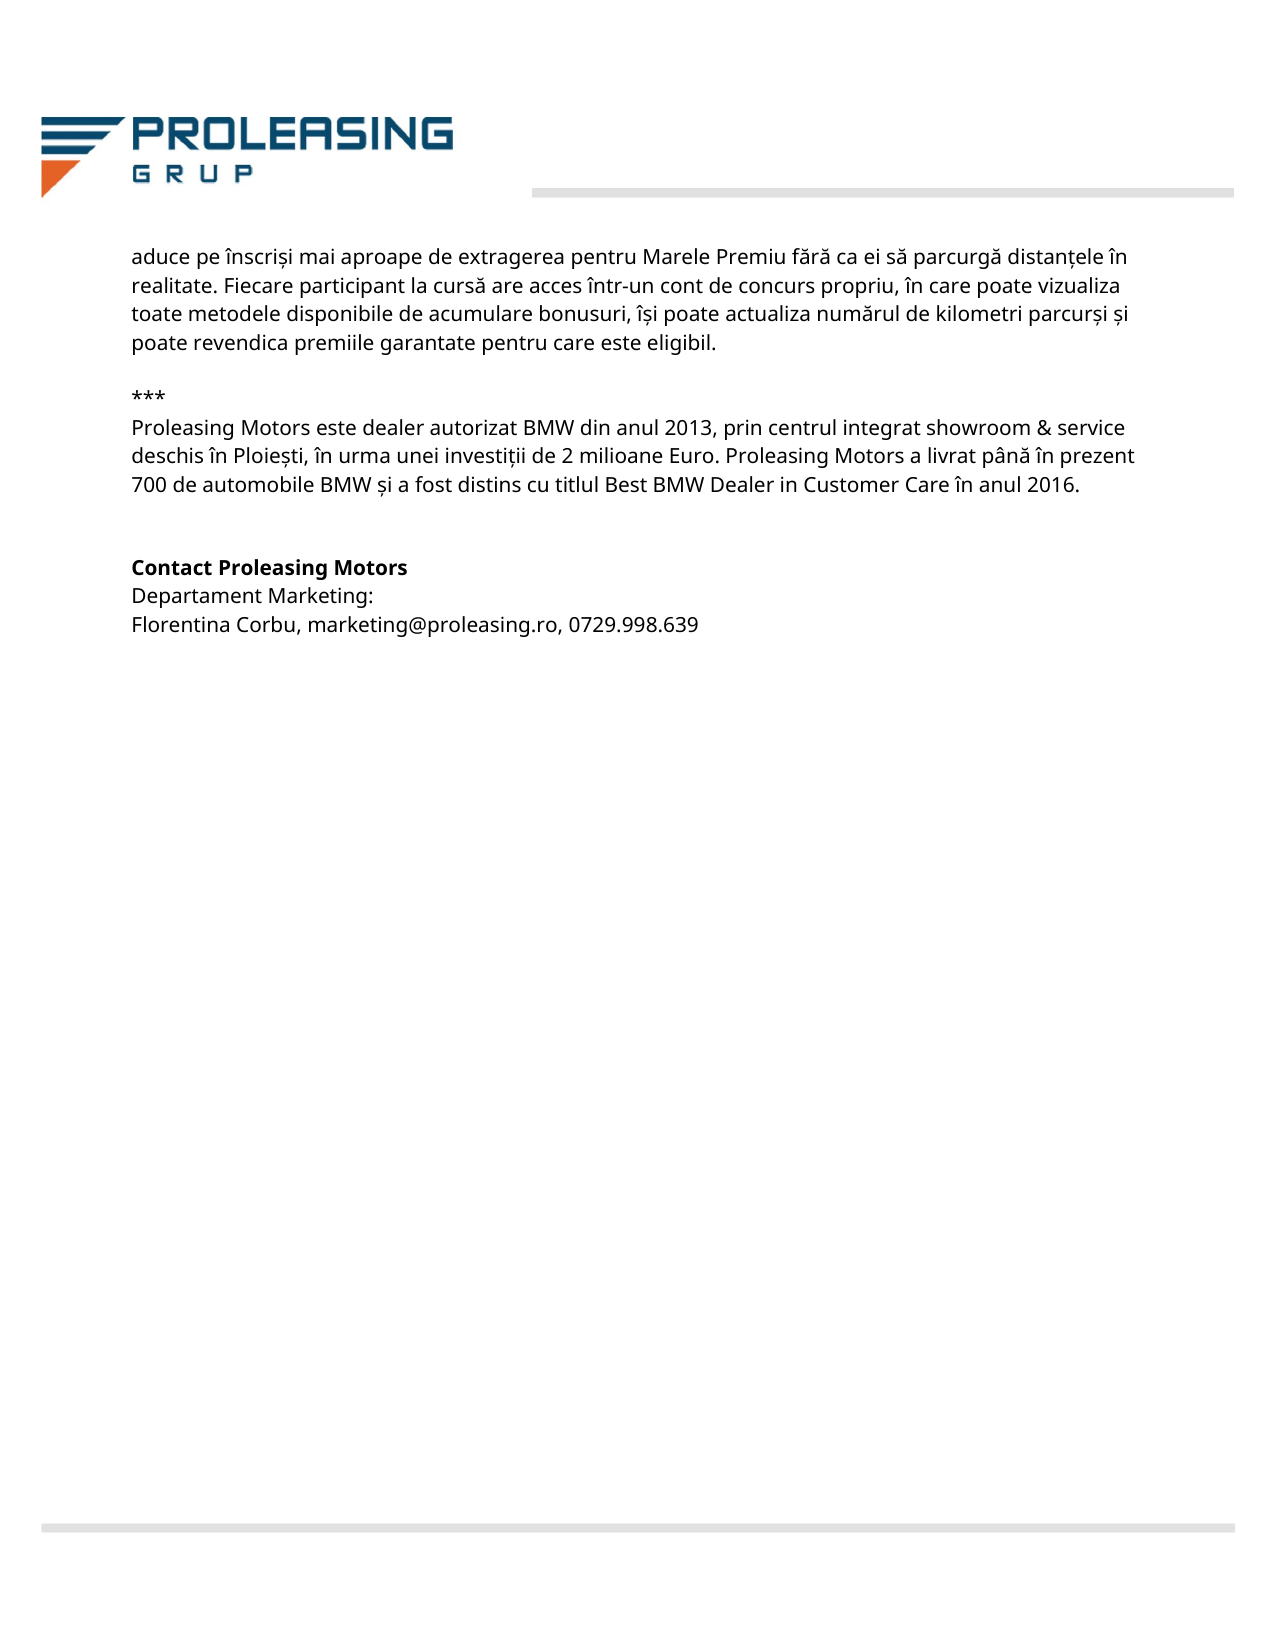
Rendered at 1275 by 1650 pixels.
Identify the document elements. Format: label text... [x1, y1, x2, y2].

text Florentina Corbu, marketing@proleasing.ro, 0729.998.639 [131, 610, 1144, 638]
text Departament Marketing: [131, 581, 1144, 610]
text Contact Proleasing Motors [131, 553, 1144, 581]
text Proleasing Motors este dealer autorizat BMW din anul 2013, prin centrul integrat showroom & service deschis în Ploiești, în urma unei investiții de 2 milioane Euro. Proleasing Motors a livrat până în prezent 700 de automobile BMW și a fost distins cu titlul Best BMW Dealer in Customer Care în anul 2016. [131, 413, 1144, 498]
picture [0, 1515, 1275, 1541]
picture [0, 73, 1275, 239]
text *** [131, 384, 1144, 413]
